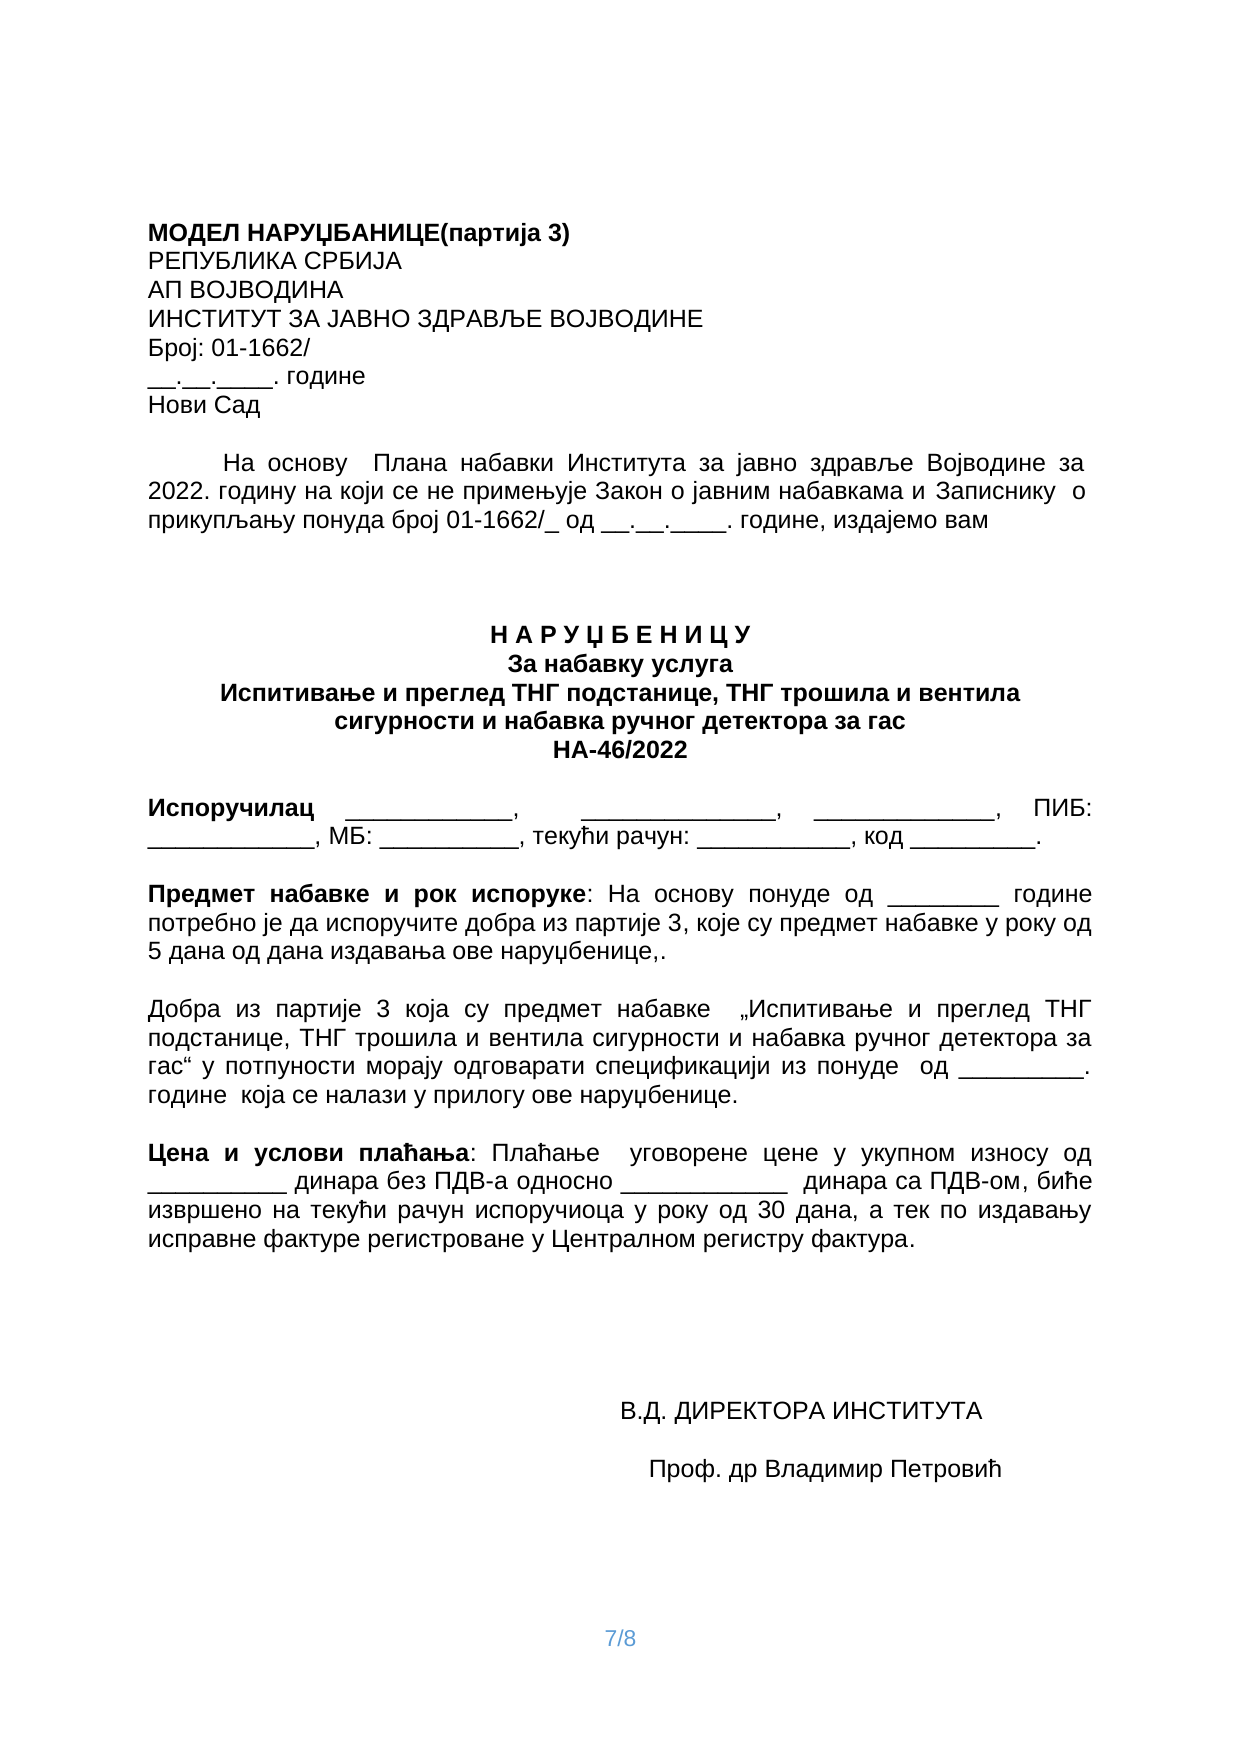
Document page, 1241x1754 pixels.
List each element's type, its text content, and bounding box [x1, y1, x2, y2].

text Цена и услови плаћања: Плаћање уговорене цене у укупном износу од __________ динара без ПДВ-а односно ____________ динара са ПДВ-ом, биће извршено на текући рачун испоручиоца у року од 30 дана, а тек по издавању исправне фактуре регистроване у Централном регистру фактура. [148, 1138, 1093, 1253]
text На основу Плана набавки Института за јавно здравље Војводине за 2022. годину на који се не примењује Закон о јавним набавкама и Записнику о прикупљању понуда број 01-1662/_ од __.__.____. године, издајемо вам [148, 448, 1086, 534]
text НА-46/2022 [148, 735, 1093, 764]
text Испитивање и преглед ТНГ подстанице, ТНГ трошила и вентила сигурности и набавка ручног детектора за гас [148, 678, 1093, 735]
text Проф. др Владимир Петровић [148, 1454, 1093, 1483]
text АП ВОЈВОДИНА [148, 275, 1086, 304]
text Испоручилац ____________, ______________, _____________, ПИБ: ____________, МБ: __________, текући рачун: ___________, код _________. [148, 793, 1093, 850]
text Број: 01-1662/ [148, 333, 1086, 361]
text РЕПУБЛИКА СРБИЈА [148, 246, 1086, 275]
text Нови Сад [148, 390, 1086, 419]
text ИНСТИТУТ ЗА ЈАВНО ЗДРАВЉЕ ВОЈВОДИНЕ [148, 304, 1086, 333]
text МОДЕЛ НАРУЏБАНИЦЕ(партија 3) [148, 218, 1086, 246]
text Н А Р У Џ Б Е Н И Ц У [148, 620, 1093, 649]
text __.__.____. године [148, 361, 1086, 390]
text Добра из партије 3 која су предмет набавке „Испитивање и преглед ТНГ подстанице, ТНГ трошила и вентила сигурности и набавка ручног детектора за гас“ у потпуности морају одговарати спецификацији из понуде од _________. године која се налази у прилогу ове наруџбенице. [148, 994, 1093, 1109]
text В.Д. ДИРЕКТОРА ИНСТИТУТА [148, 1396, 1086, 1425]
text За набавку услуга [148, 649, 1093, 678]
text Предмет набавке и рок испоруке: На основу понудe од ________ године потребно је да испоручите добра из партије 3, које су предмет набавке у року од 5 дана од дана издавања ове наруџбенице,. [148, 879, 1093, 965]
